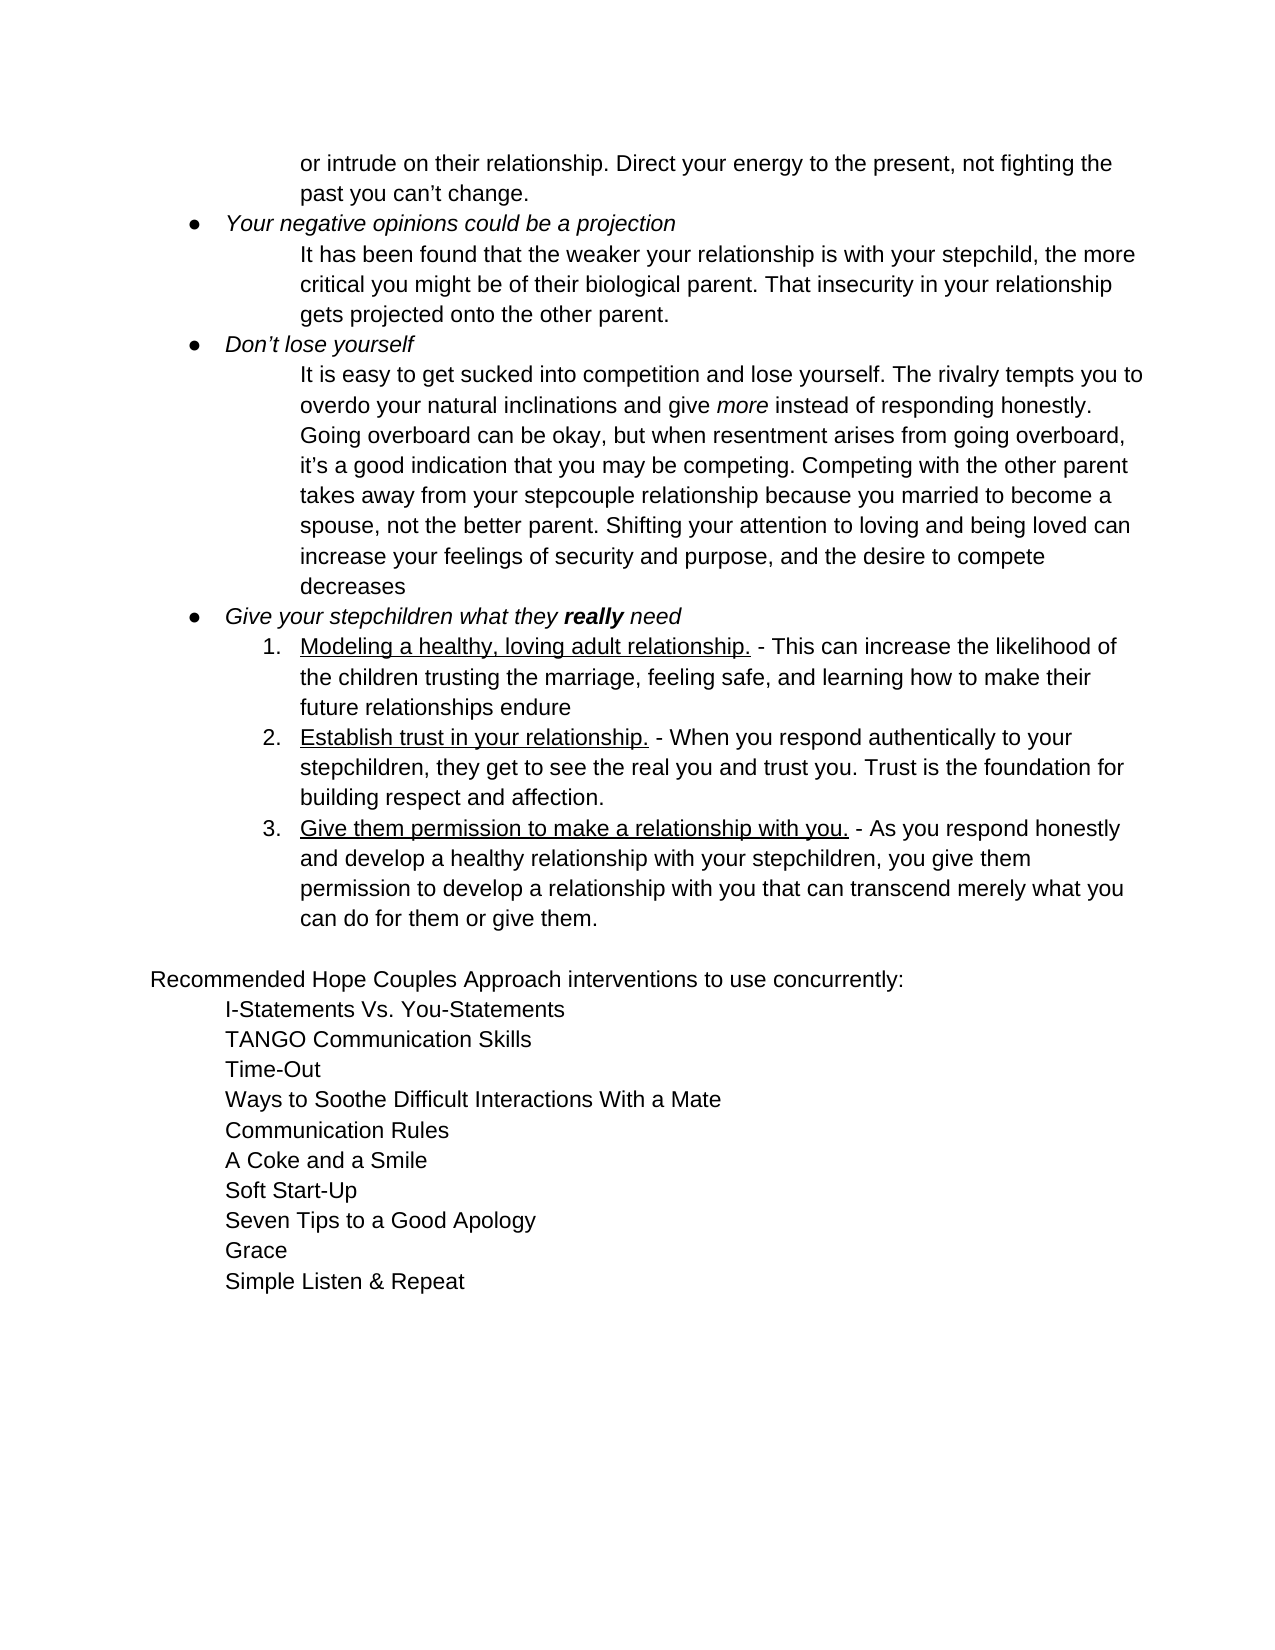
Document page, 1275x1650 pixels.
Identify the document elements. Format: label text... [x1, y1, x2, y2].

text Ways to Soothe Difficult Interactions With a Mate [225, 1086, 1144, 1113]
text Recommended Hope Couples Approach interventions to use concurrently: [150, 966, 1144, 992]
text I-Statements Vs. You-Statements [225, 996, 1144, 1022]
text Communication Rules [225, 1117, 1144, 1143]
list Establish trust in your relationship. - When you respond authentically to your stepchildren, they get to see the real you and trust you. Trust is the foundation for building respect and affection. [262, 724, 1144, 811]
text Time-Out [225, 1056, 1144, 1083]
text It has been found that the weaker your relationship is with your stepchild, the more critical you might be of their biological parent. That insecurity in your relationship gets projected onto the other parent. [300, 241, 1144, 327]
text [300, 150, 1144, 207]
text Seven Tips to a Good Apology [225, 1207, 1144, 1234]
list Give your stepchildren what they really need [187, 603, 1144, 629]
list Your negative opinions could be a projection [187, 210, 1144, 237]
text Soft Start-Up [225, 1177, 1144, 1203]
text Grace [225, 1237, 1144, 1264]
list Give them permission to make a relationship with you. - As you respond honestly and develop a healthy relationship with your stepchildren, you give them permission to develop a relationship with you that can transcend merely what you can do for them or give them. [262, 814, 1144, 932]
text A Coke and a Smile [225, 1147, 1144, 1173]
text Simple Listen & Repeat [225, 1268, 1144, 1294]
text It is easy to get sucked into competition and lose yourself. The rivalry tempts you to overdo your natural inclinations and give more instead of responding honestly. Going overboard can be okay, but when resentment arises from going overboard, it’s a good indication that you may be competing. Competing with the other parent takes away from your stepcouple relationship because you married to become a spouse, not the better parent. Shifting your attention to loving and being loved can increase your feelings of security and purpose, and the desire to compete decreases [300, 361, 1144, 599]
text TANGO Communication Skills [225, 1026, 1144, 1052]
list Modeling a healthy, loving adult relationship. - This can increase the likelihood of the children trusting the marriage, feeling safe, and learning how to make their future relationships endure [262, 633, 1144, 720]
list Don’t lose yourself [187, 331, 1144, 358]
